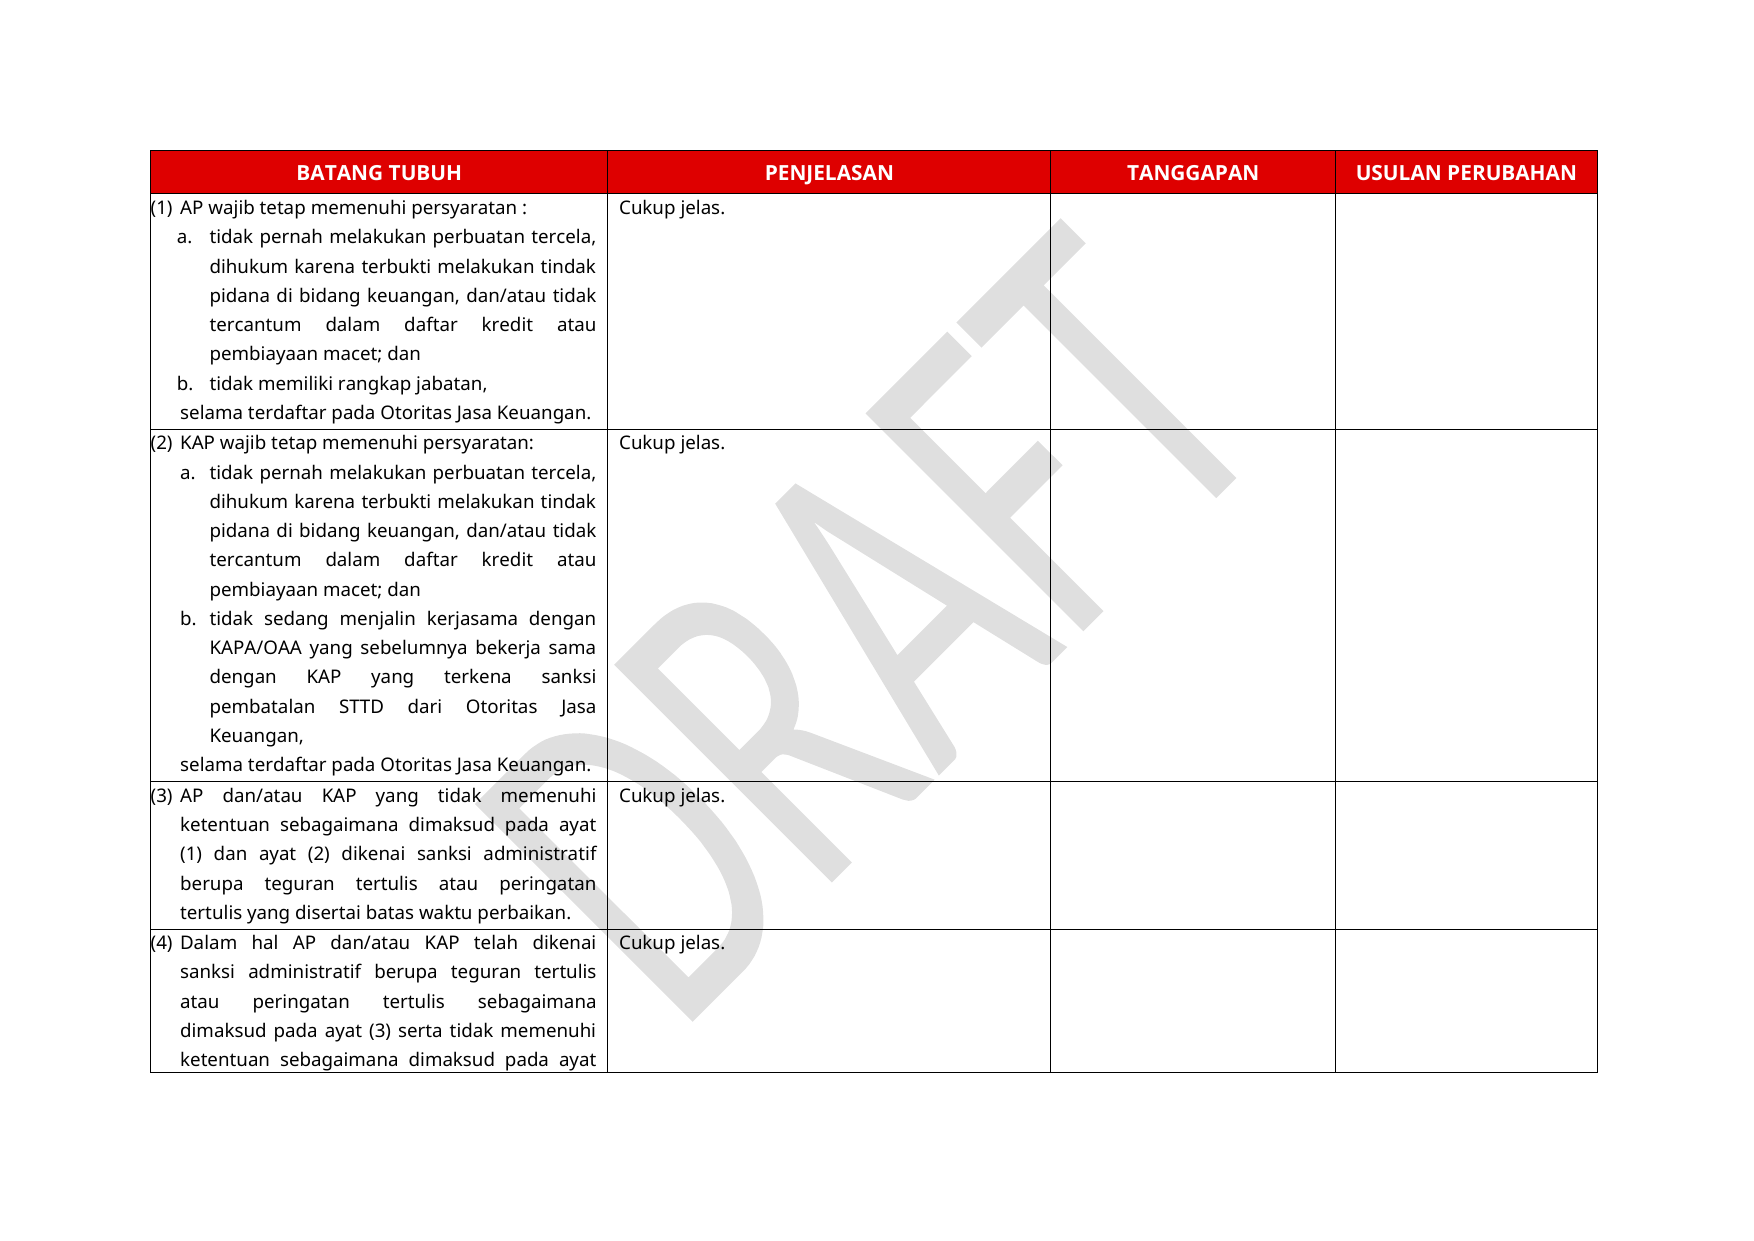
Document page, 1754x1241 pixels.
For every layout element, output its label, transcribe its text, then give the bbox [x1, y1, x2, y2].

table_cell KAP wajib tetap memenuhi persyaratan: tidak pernah melakukan perbuatan tercela, dihukum karena terbukti melakukan tindak pidana di bidang keuangan, dan/atau tidak tercantum dalam daftar kredit atau pembiayaan macet; dan tidak sedang menjalin kerjasama dengan KAPA/OAA yang sebelumnya bekerja sama dengan KAP yang terkena sanksi pembatalan STTD dari Otoritas Jasa Keuangan, selama terdaftar pada Otoritas Jasa Keuangan. [151, 430, 607, 781]
table_cell [1051, 194, 1335, 429]
table_cell [1051, 782, 1335, 928]
table_header USULAN PERUBAHAN [1336, 151, 1597, 193]
table_cell Cukup jelas. [608, 930, 1050, 1072]
table_header PENJELASAN [608, 151, 1050, 193]
table_cell [1336, 430, 1597, 781]
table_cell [151, 930, 607, 1072]
table_cell [1336, 930, 1597, 1072]
table_cell [1336, 782, 1597, 928]
table_cell AP wajib tetap memenuhi persyaratan : tidak pernah melakukan perbuatan tercela, dihukum karena terbukti melakukan tindak pidana di bidang keuangan, dan/atau tidak tercantum dalam daftar kredit atau pembiayaan macet; dan tidak memiliki rangkap jabatan, selama terdaftar pada Otoritas Jasa Keuangan. [151, 194, 607, 429]
table_cell Cukup jelas. [608, 430, 1050, 781]
table_cell Cukup jelas. [608, 194, 1050, 429]
table_cell [1051, 930, 1335, 1072]
table_header BATANG TUBUH [151, 151, 607, 193]
table_cell Cukup jelas. [608, 782, 1050, 928]
table_cell AP dan/atau KAP yang tidak memenuhi ketentuan sebagaimana dimaksud pada ayat (1) dan ayat (2) dikenai sanksi administratif berupa teguran tertulis atau peringatan tertulis yang disertai batas waktu perbaikan. [151, 782, 607, 928]
table_header TANGGAPAN [1051, 151, 1335, 193]
table_cell [1336, 194, 1597, 429]
table_cell [1051, 430, 1335, 781]
